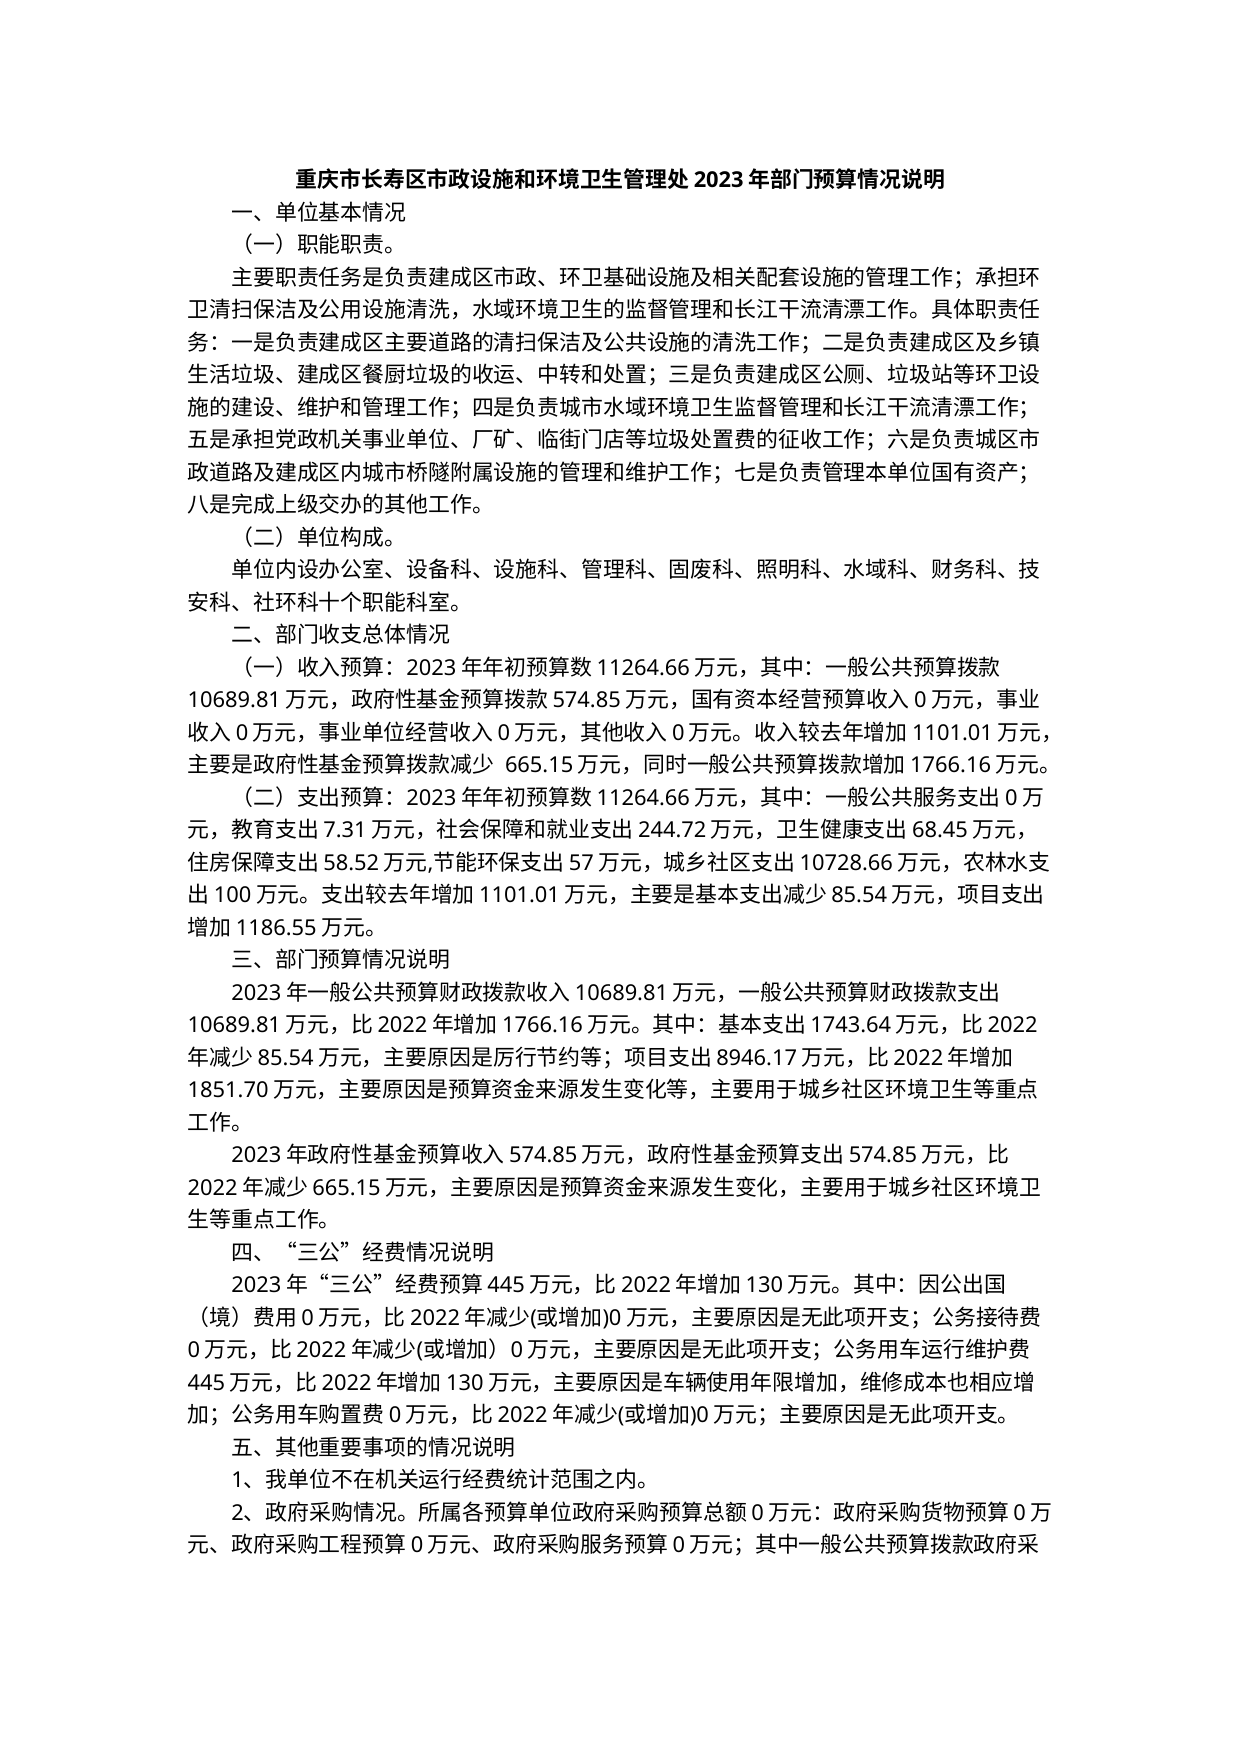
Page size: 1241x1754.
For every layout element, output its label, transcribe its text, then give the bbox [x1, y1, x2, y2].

text 2023年政府性基金预算收入574.85万元，政府性基金预算支出574.85万元，比2022年减少665.15万元，主要原因是预算资金来源发生变化，主要用于城乡社区环境卫生等重点工作。 [187, 1137, 1053, 1234]
text （二）支出预算：2023年年初预算数11264.66万元，其中：一般公共服务支出0万元，教育支出7.31万元，社会保障和就业支出244.72万元，卫生健康支出68.45万元，住房保障支出58.52万元,节能环保支出57万元，城乡社区支出10728.66万元，农林水支出100万元。支出较去年增加1101.01万元，主要是基本支出减少85.54万元，项目支出增加1186.55万元。 [187, 779, 1053, 942]
text 二、部门收支总体情况 [187, 617, 1053, 649]
text 三、部门预算情况说明 [187, 942, 1053, 974]
text （二）单位构成。 [187, 519, 1053, 552]
text 五、其他重要事项的情况说明 [187, 1429, 1053, 1462]
text （一）收入预算：2023年年初预算数11264.66万元，其中：一般公共预算拨款10689.81万元，政府性基金预算拨款574.85万元，国有资本经营预算收入0万元，事业收入0万元，事业单位经营收入0万元，其他收入0万元。收入较去年增加1101.01万元，主要是政府性基金预算拨款减少 665.15万元，同时一般公共预算拨款增加1766.16万元。 [187, 649, 1053, 779]
text 四、“三公”经费情况说明 [187, 1234, 1053, 1267]
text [187, 1494, 1053, 1559]
text 重庆市长寿区市政设施和环境卫生管理处2023年部门预算情况说明 [187, 162, 1053, 194]
text 主要职责任务是负责建成区市政、环卫基础设施及相关配套设施的管理工作；承担环卫清扫保洁及公用设施清洗，水域环境卫生的监督管理和长江干流清漂工作。具体职责任务：一是负责建成区主要道路的清扫保洁及公共设施的清洗工作；二是负责建成区及乡镇生活垃圾、建成区餐厨垃圾的收运、中转和处置；三是负责建成区公厕、垃圾站等环卫设施的建设、维护和管理工作；四是负责城市水域环境卫生监督管理和长江干流清漂工作；五是承担党政机关事业单位、厂矿、临街门店等垃圾处置费的征收工作；六是负责城区市政道路及建成区内城市桥隧附属设施的管理和维护工作；七是负责管理本单位国有资产；八是完成上级交办的其他工作。 [187, 259, 1053, 519]
text 单位内设办公室、设备科、设施科、管理科、固废科、照明科、水域科、财务科、技安科、社环科十个职能科室。 [187, 552, 1053, 617]
text （一）职能职责。 [187, 227, 1053, 259]
text 1、我单位不在机关运行经费统计范围之内。 [187, 1462, 1053, 1494]
text 一、单位基本情况 [187, 194, 1053, 227]
text 2023年“三公”经费预算445万元，比2022年增加130万元。其中：因公出国（境）费用0万元，比2022年减少(或增加)0万元，主要原因是无此项开支；公务接待费0万元，比2022年减少(或增加）0万元，主要原因是无此项开支；公务用车运行维护费445万元，比2022年增加130万元，主要原因是车辆使用年限增加，维修成本也相应增加；公务用车购置费0万元，比2022年减少(或增加)0万元；主要原因是无此项开支。 [187, 1267, 1053, 1429]
text 2023年一般公共预算财政拨款收入10689.81万元，一般公共预算财政拨款支出10689.81万元，比2022年增加1766.16万元。其中：基本支出1743.64万元，比2022年减少85.54万元，主要原因是厉行节约等；项目支出8946.17万元，比2022年增加1851.70万元，主要原因是预算资金来源发生变化等，主要用于城乡社区环境卫生等重点工作。 [187, 974, 1053, 1137]
